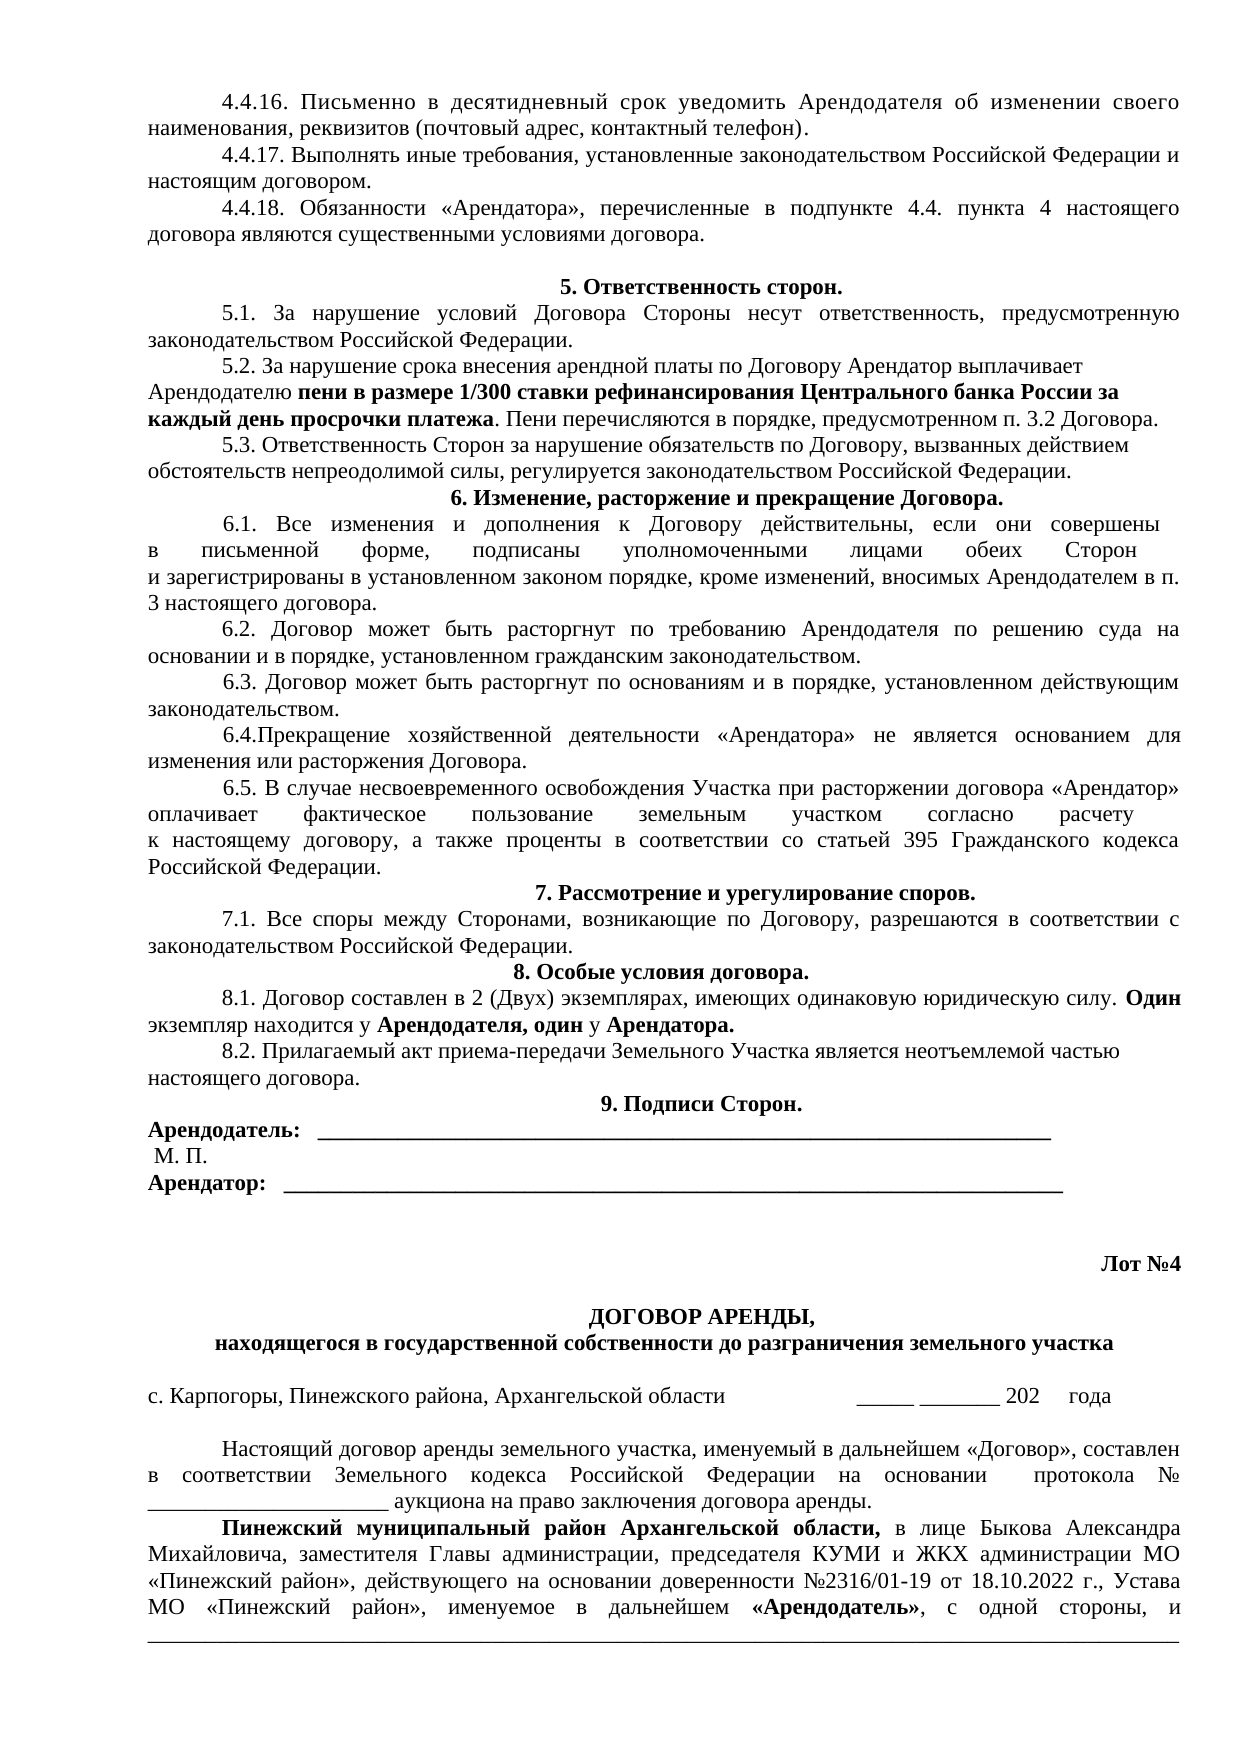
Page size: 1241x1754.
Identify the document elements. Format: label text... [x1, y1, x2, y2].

text ДОГОВОР АРЕНДЫ, находящегося в государственной собственности до разграничения земельного участка [148, 1303, 1181, 1356]
text 7. Рассмотрение и урегулирование споров. [148, 879, 1181, 905]
text Арендодатель: ________________________________________________________________ [148, 1116, 1181, 1143]
text 6.5. В случае несвоевременного освобождения Участка при расторжении договора «Арендатор» оплачивает фактическое пользование земельным участком согласно расчету к настоящему договору, а также проценты в соответствии со статьей 395 Гражданского кодекса Российской Федерации. [148, 774, 1181, 879]
text 6.4.Прекращение хозяйственной деятельности «Арендатора» не является основанием для изменения или расторжения Договора. [148, 721, 1181, 774]
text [148, 1514, 1181, 1646]
text 5.1. За нарушение условий Договора Стороны несут ответственность, предусмотренную законодательством Российской Федерации. [148, 299, 1181, 352]
text 6.2. Договор может быть расторгнут по требованию Арендодателя по решению суда на основании и в порядке, установленном гражданским законодательством. [148, 616, 1181, 668]
text М. П. [148, 1143, 1181, 1169]
text 4.4.16. Письменно в десятидневный срок уведомить Арендодателя об изменении своего наименования, реквизитов (почтовый адрес, контактный телефон). [148, 89, 1181, 141]
text 5.2. За нарушение срока внесения арендной платы по Договору Арендатор выплачивает Арендодателю пени в размере 1/300 ставки рефинансирования Центрального банка России за каждый день просрочки платежа. Пени перечисляются в порядке, предусмотренном п. 3.2 Договора. [148, 352, 1181, 431]
text Арендатор: ____________________________________________________________________ [148, 1169, 1181, 1195]
text 9. Подписи Сторон. [148, 1090, 1181, 1116]
text 8.2. Прилагаемый акт приема-передачи Земельного Участка является неотъемлемой частью настоящего договора. [148, 1037, 1181, 1090]
text Настоящий договор аренды земельного участка, именуемый в дальнейшем «Договор», составлен в соответствии Земельного кодекса Российской Федерации на основании протокола № _____________________ аукциона на право заключения договора аренды. [148, 1435, 1181, 1514]
text 5.3. Ответственность Сторон за нарушение обязательств по Договору, вызванных действием обстоятельств непреодолимой силы, регулируется законодательством Российской Федерации. [148, 431, 1181, 484]
text с. Карпогоры, Пинежского района, Архангельской области _____ _______ 202 года [148, 1382, 1181, 1408]
text 8. Особые условия договора. [148, 958, 1181, 984]
text 4.4.18. Обязанности «Арендатора», перечисленные в подпункте 4.4. пункта 4 настоящего договора являются существенными условиями договора. [148, 194, 1181, 247]
text 6.3. Договор может быть расторгнут по основаниям и в порядке, установленном действующим законодательством. [148, 668, 1181, 721]
text 5. Ответственность сторон. [148, 273, 1181, 299]
text 4.4.17. Выполнять иные требования, установленные законодательством Российской Федерации и настоящим договором. [148, 141, 1181, 194]
text 8.1. Договор составлен в 2 (Двух) экземплярах, имеющих одинаковую юридическую силу. Один экземпляр находится у Арендодателя, один у Арендатора. [148, 984, 1181, 1037]
text 7.1. Все споры между Сторонами, возникающие по Договору, разрешаются в соответствии с законодательством Российской Федерации. [148, 905, 1181, 958]
text 6. Изменение, расторжение и прекращение Договора. [148, 484, 1181, 510]
text 6.1. Все изменения и дополнения к Договору действительны, если они совершены в письменной форме, подписаны уполномоченными лицами обеих Сторон и зарегистрированы в установленном законом порядке, кроме изменений, вносимых Арендодателем в п. 3 настоящего договора. [148, 510, 1181, 616]
text Лот №4 [148, 1250, 1181, 1277]
